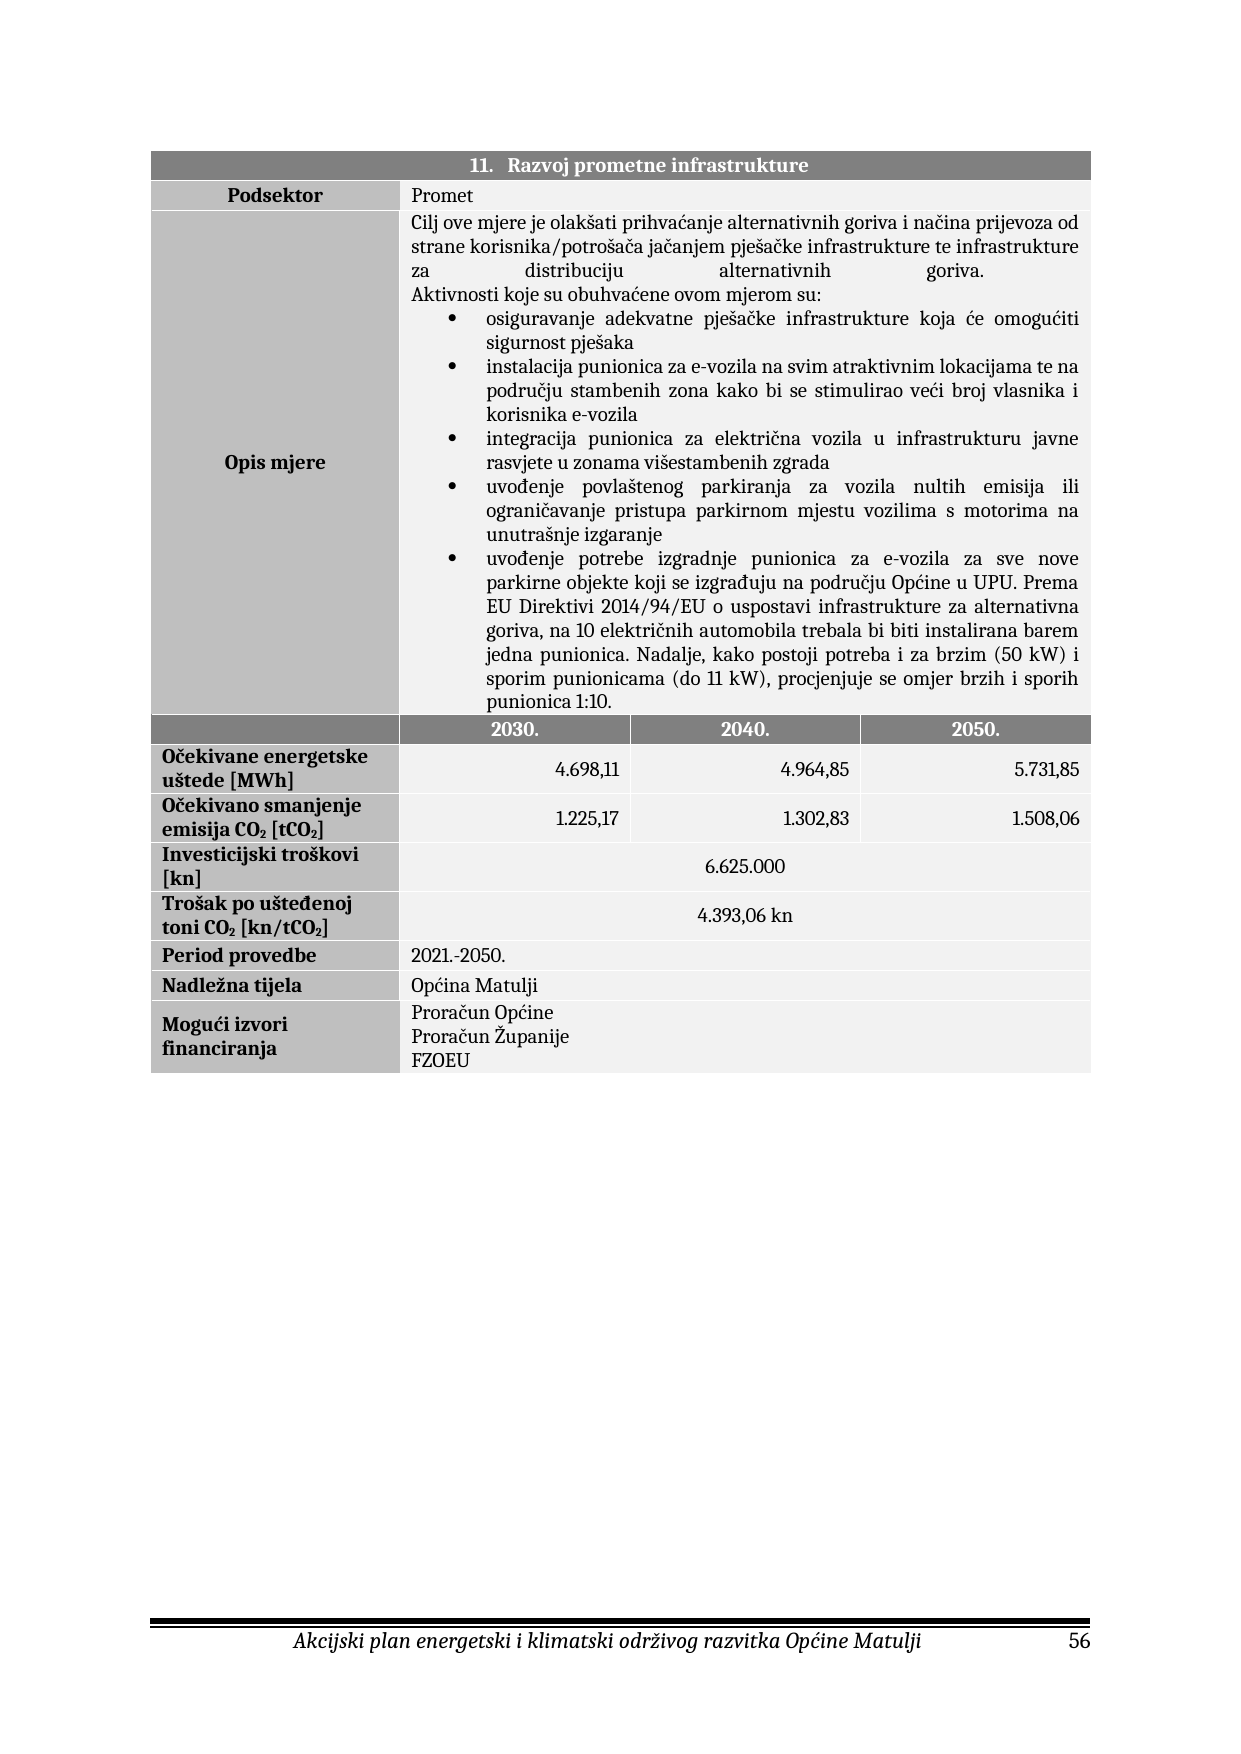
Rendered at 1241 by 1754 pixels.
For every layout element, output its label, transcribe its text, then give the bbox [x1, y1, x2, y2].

table_cell Nadležna tijela [151, 971, 399, 1000]
table_cell Cilj ove mjere je olakšati prihvaćanje alternativnih goriva i načina prijevoza od strane korisnika/potrošača jačanjem pješačke infrastrukture te infrastrukture za distribuciju alternativnih goriva. Aktivnosti koje su obuhvaćene ovom mjerom su: osiguravanje adekvatne pješačke infrastrukture koja će omogućiti sigurnost pješaka instalacija punionica za e-vozila na svim atraktivnim lokacijama te na području stambenih zona kako bi se stimulirao veći broj vlasnika i korisnika e-vozila integracija punionica za električna vozila u infrastrukturu javne rasvjete u zonama višestambenih zgrada uvođenje povlaštenog parkiranja za vozila nultih emisija ili ograničavanje pristupa parkirnom mjestu vozilima s motorima na unutrašnje izgaranje uvođenje potrebe izgradnje punionica za e-vozila za sve nove parkirne objekte koji se izgrađuju na području Općine u UPU. Prema EU Direktivi 2014/94/EU o uspostavi infrastrukture za alternativna goriva, na 10 električnih automobila trebala bi biti instalirana barem jedna punionica. Nadalje, kako postoji potreba i za brzim (50 kW) i sporim punionicama (do 11 kW), procjenjuje se omjer brzih i sporih punionica 1:10. [400, 210, 1091, 714]
table_cell [151, 715, 399, 744]
table_cell Period provedbe [151, 941, 399, 970]
table_cell Opis mjere [151, 211, 399, 714]
table_cell Općina Matulji [400, 970, 1091, 1000]
table_cell 2030. [400, 715, 630, 744]
table_cell 2040. [631, 715, 860, 744]
table_cell 1.302,83 [631, 794, 860, 842]
table_cell 6.625.000 [400, 843, 1091, 891]
table_cell Očekivano smanjenje emisija CO2 [tCO2] [151, 794, 399, 842]
table_cell 1.225,17 [400, 794, 630, 842]
table_cell Trošak po ušteđenoj toni CO2 [kn/tCO2] [151, 892, 399, 940]
table_cell 4.964,85 [631, 745, 860, 793]
table_cell Investicijski troškovi [kn] [151, 843, 399, 891]
table_cell 2021.-2050. [400, 940, 1091, 970]
table_cell 4.698,11 [400, 745, 630, 793]
table_header Razvoj prometne infrastrukture [151, 151, 1091, 180]
table_cell 2050. [861, 715, 1091, 744]
table_cell Proračun Općine Proračun Županije FZOEU [400, 1000, 1091, 1073]
table_cell Podsektor [151, 181, 400, 210]
table_cell Očekivane energetske uštede [MWh] [151, 745, 399, 793]
table_cell Promet [400, 180, 1091, 210]
table_cell 4.393,06 kn [400, 891, 1091, 940]
table_cell Mogući izvori financiranja [151, 1001, 400, 1073]
table_cell 5.731,85 [861, 745, 1091, 793]
table_cell 1.508,06 [861, 794, 1091, 842]
